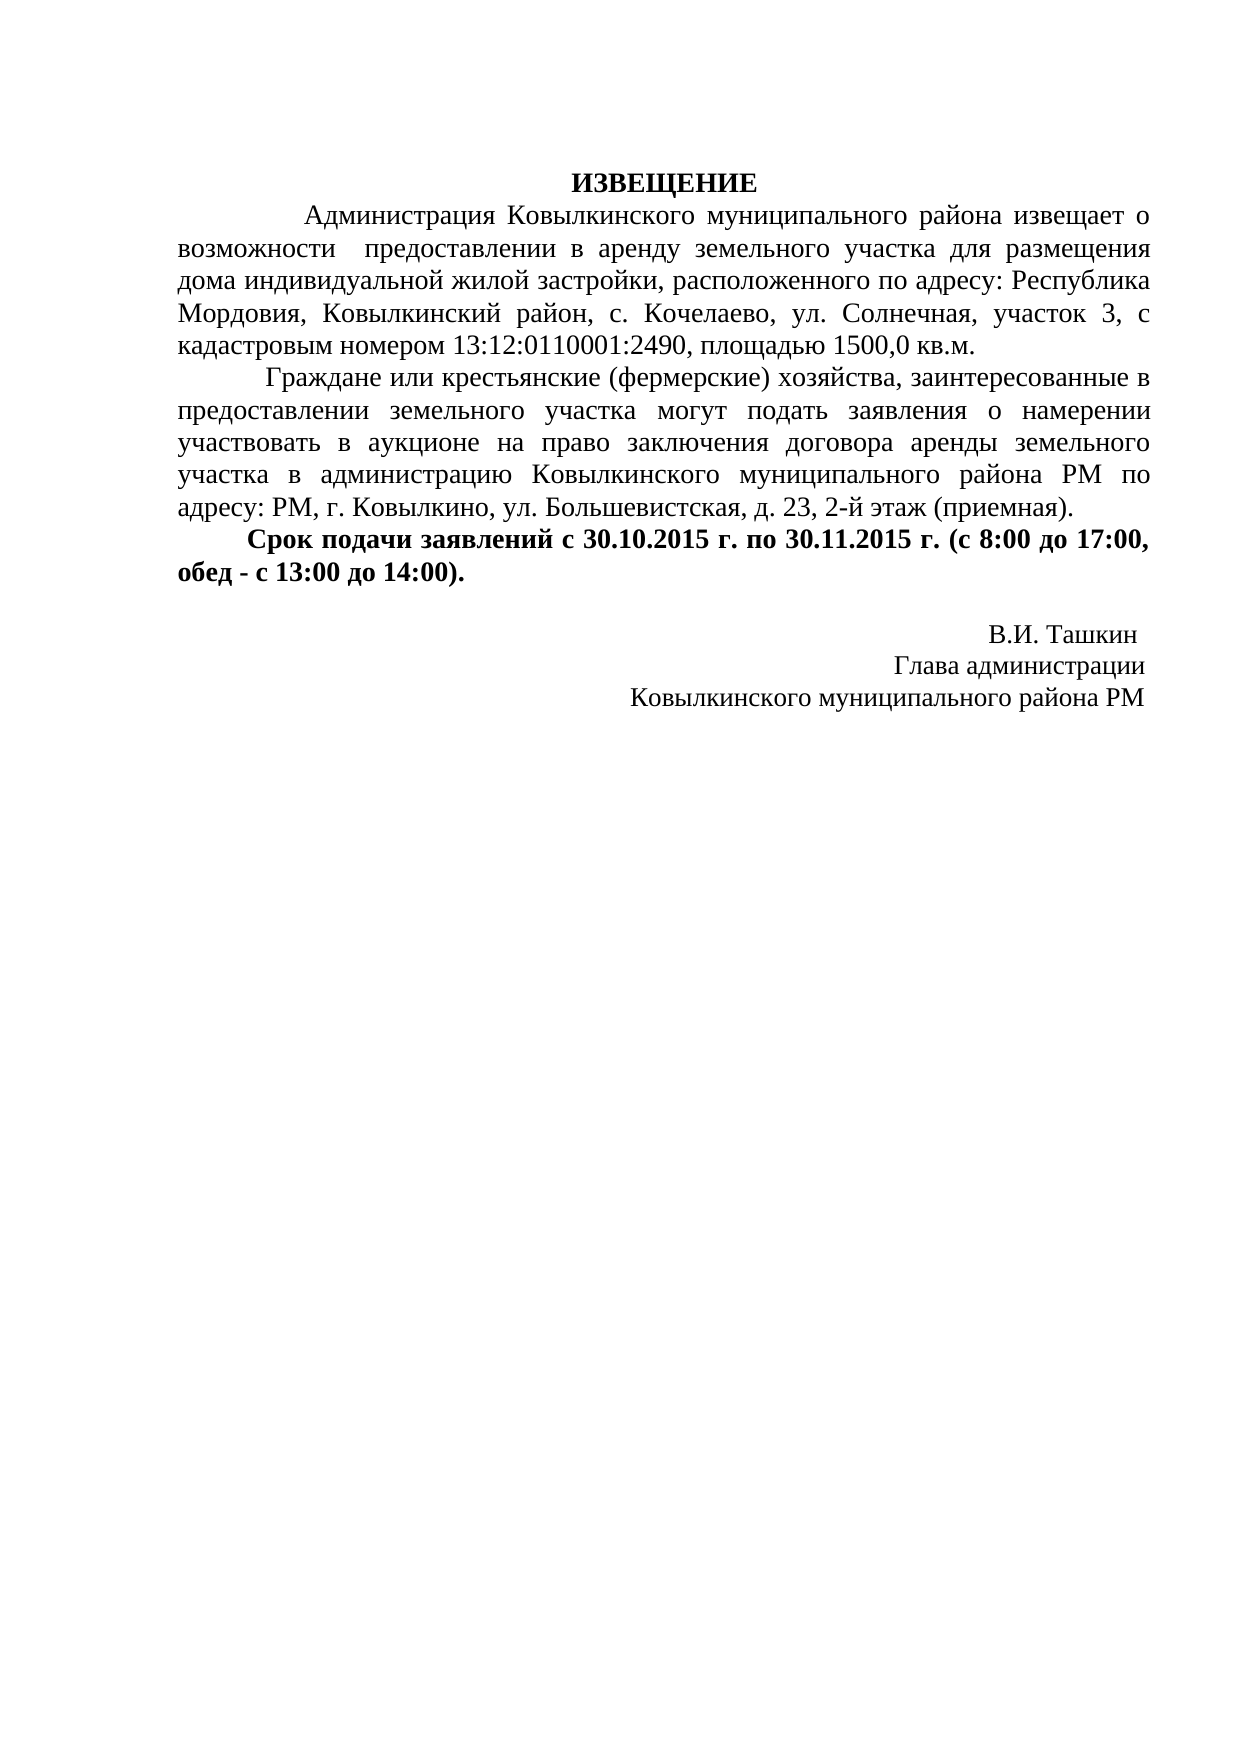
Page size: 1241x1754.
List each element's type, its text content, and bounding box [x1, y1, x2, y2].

text Срок подачи заявлений с 30.10.2015 г. по 30.11.2015 г. (с 8:00 до 17:00, обед - с 13:00 до 14:00). [177, 522, 1152, 587]
text Глава администрации [177, 649, 1152, 681]
text Ковылкинского муниципального района РМ [177, 681, 1152, 712]
text В.И. Ташкин [177, 618, 1152, 649]
text ИЗВЕЩЕНИЕ [177, 166, 1152, 198]
text Администрация Ковылкинского муниципального района извещает о возможности предоставлении в аренду земельного участка для размещения дома индивидуальной жилой застройки, расположенного по адресу: Республика Мордовия, Ковылкинский район, с. Кочелаево, ул. Солнечная, участок 3, с кадастровым номером 13:12:0110001:2490, площадью 1500,0 кв.м. [177, 198, 1152, 360]
text Граждане или крестьянские (фермерские) хозяйства, заинтересованные в предоставлении земельного участка могут подать заявления о намерении участвовать в аукционе на право заключения договора аренды земельного участка в администрацию Ковылкинского муниципального района РМ по адресу: РМ, г. Ковылкино, ул. Большевистская, д. 23, 2-й этаж (приемная). [177, 360, 1152, 522]
